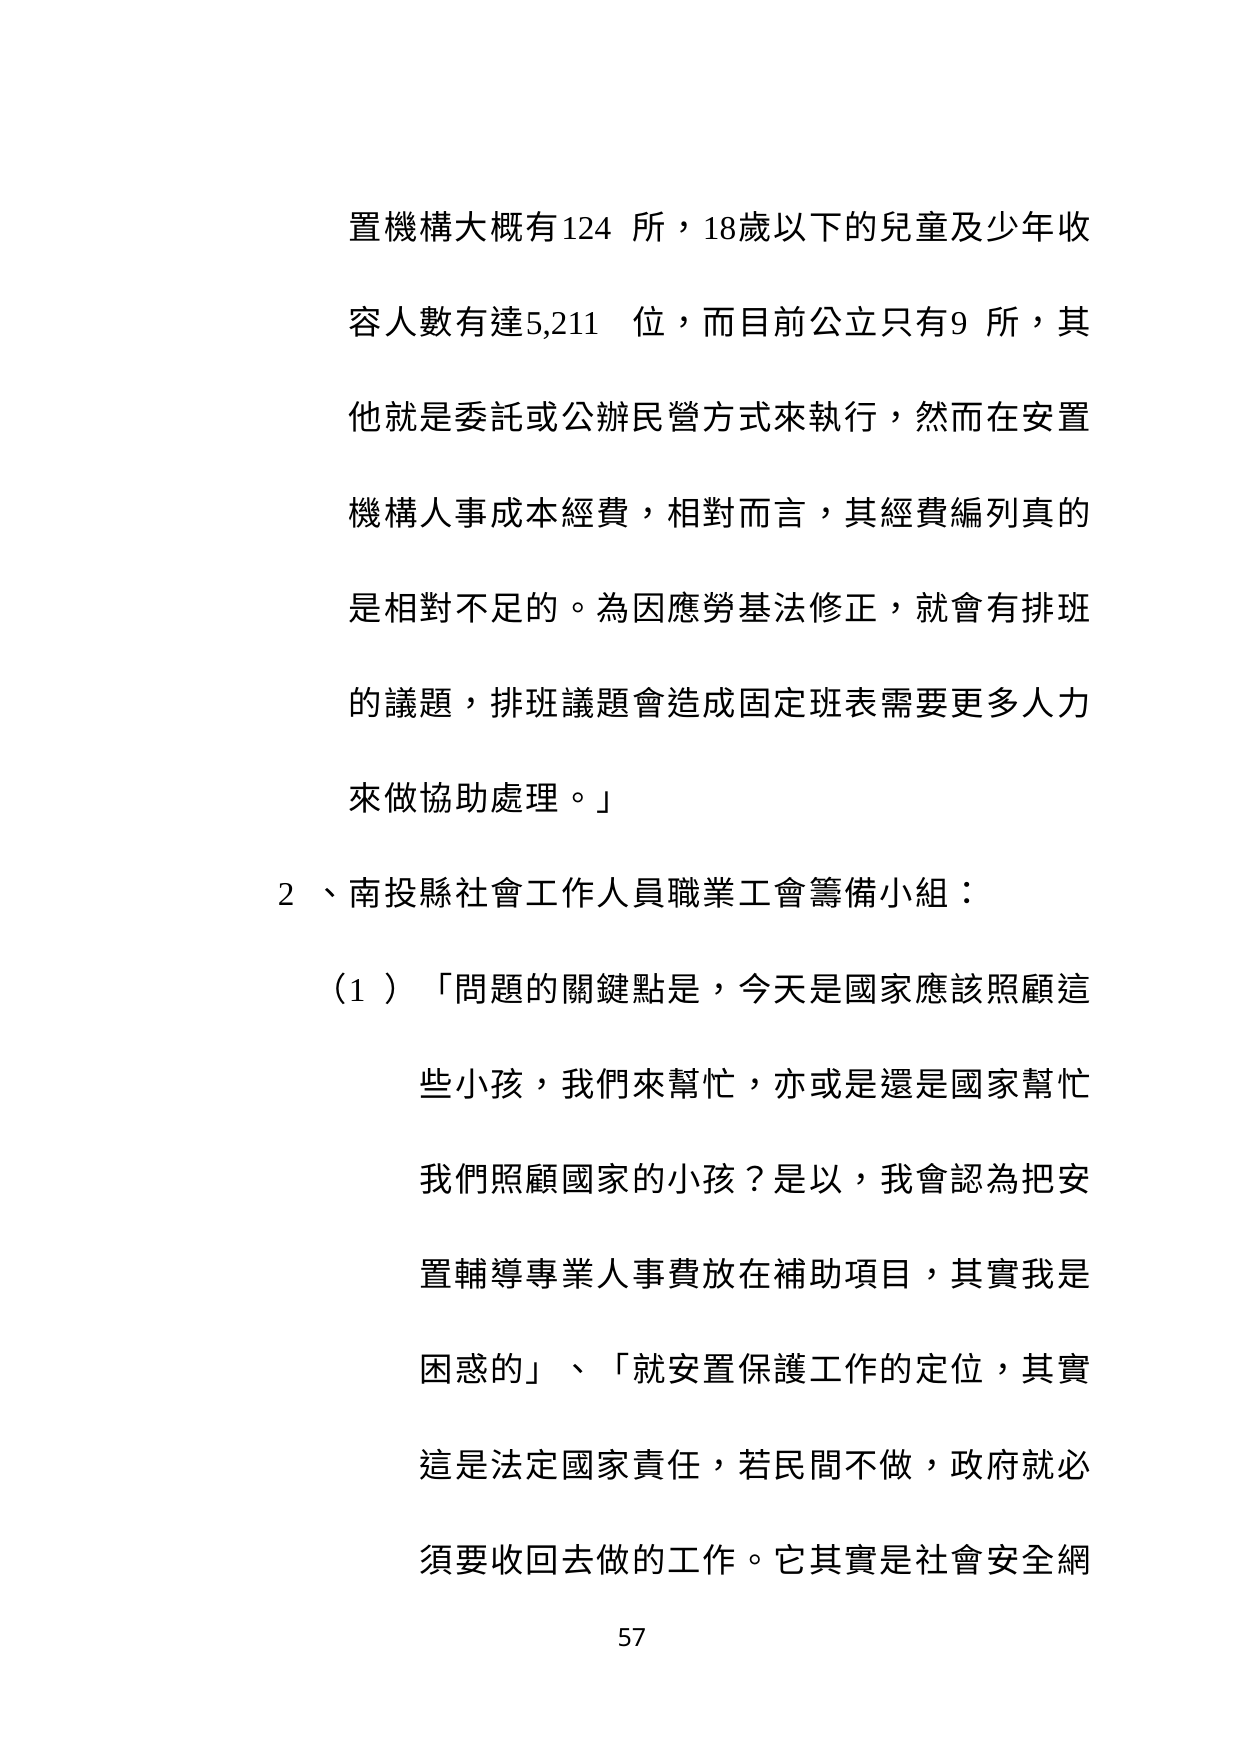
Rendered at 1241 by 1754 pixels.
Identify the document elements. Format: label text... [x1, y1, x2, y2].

subtitle 南投縣社會工作人員職業工會籌備小組： [260, 844, 1092, 939]
